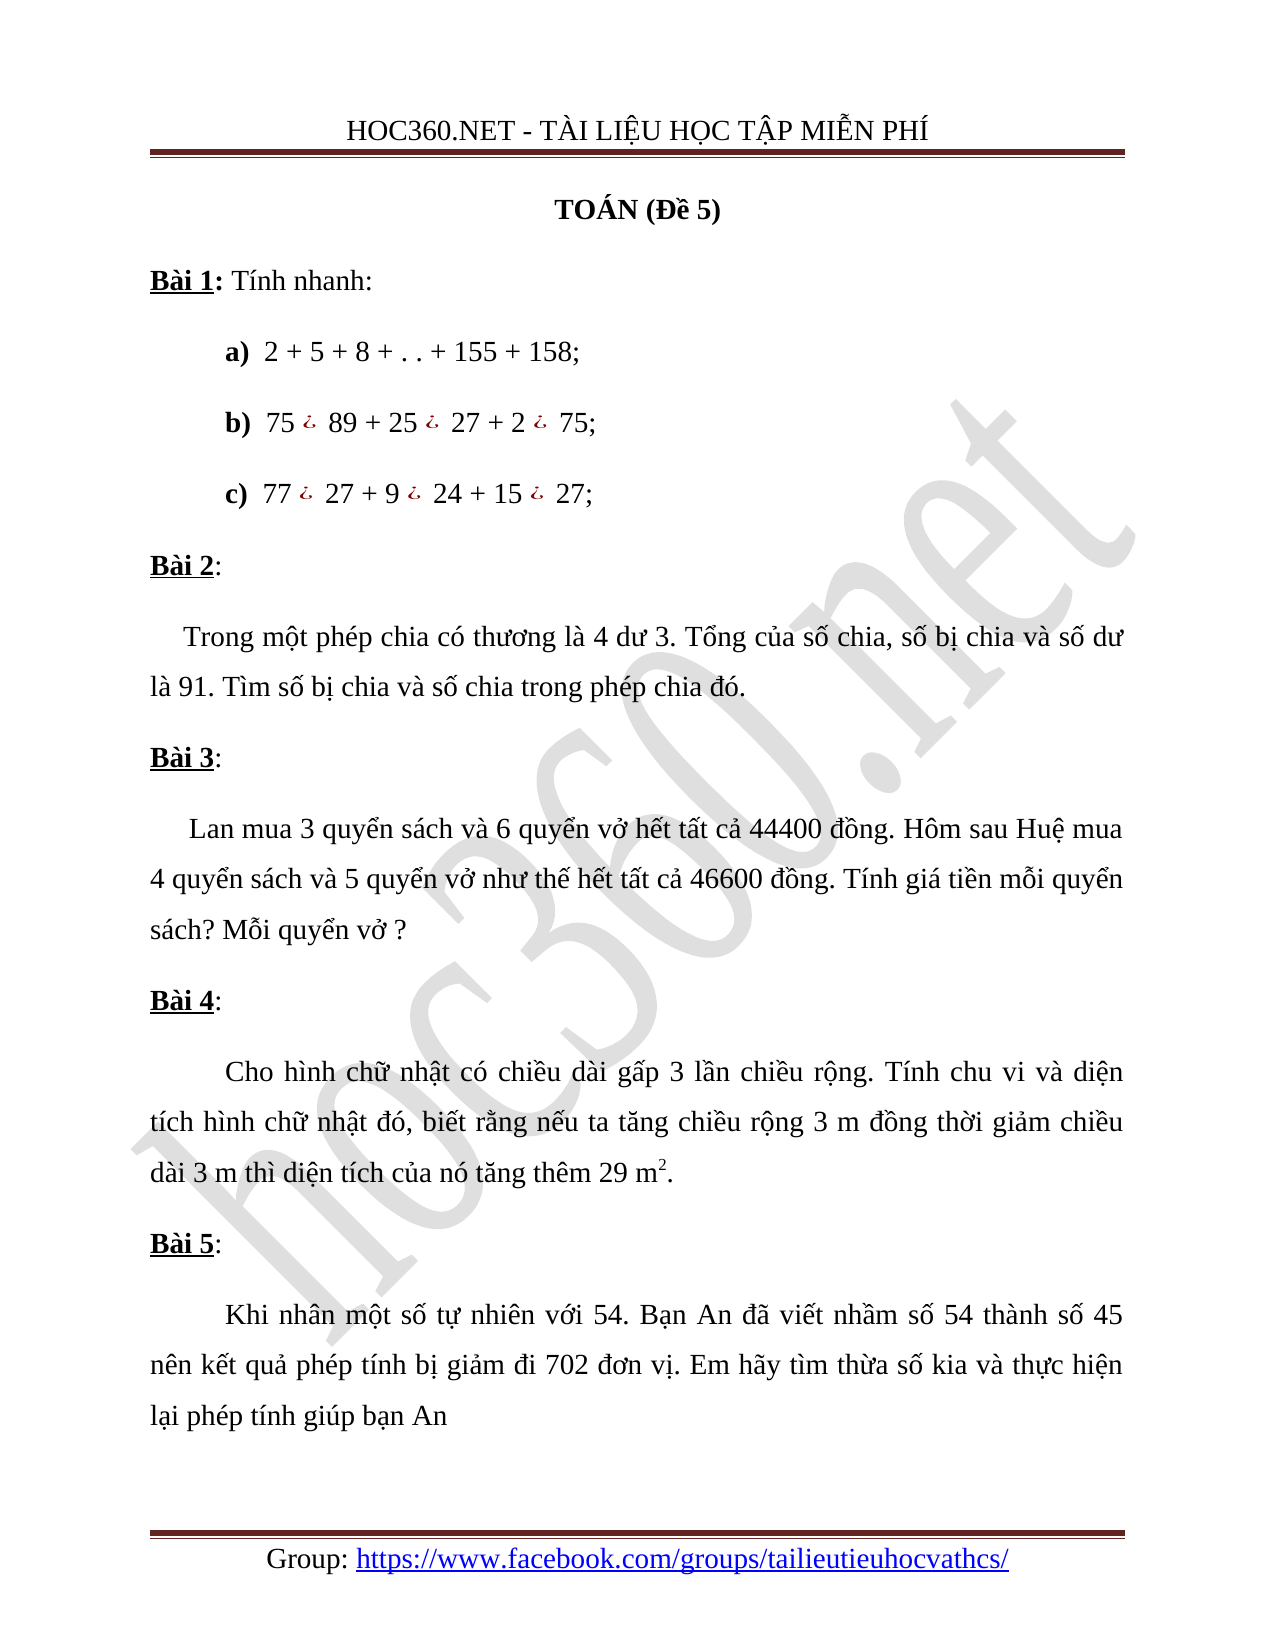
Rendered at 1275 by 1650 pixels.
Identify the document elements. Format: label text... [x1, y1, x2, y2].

text Cho hình chữ nhật có chiều dài gấp 3 lần chiều rộng. Tính chu vi và diện tích hình chữ nhật đó, biết rằng nếu ta tăng chiều rộng 3 m đồng thời giảm chiều dài 3 m thì diện tích của nó tăng thêm 29 m2. [150, 1054, 1125, 1188]
text b) 75 89 + 25 27 + 2 75; [150, 405, 1125, 439]
text Bài 3: [150, 740, 1125, 774]
text TOÁN (Đề 5) [150, 192, 1125, 225]
text Trong một phép chia có thương là 4 dư 3. Tổng của số chia, số bị chia và số dư là 91. Tìm số bị chia và số chia trong phép chia đó. [150, 619, 1125, 703]
text Bài 2: [150, 548, 1125, 581]
text a) 2 + 5 + 8 + . . + 155 + 158; [150, 334, 1125, 368]
text c) 77 27 + 9 24 + 15 27; [150, 476, 1125, 510]
text Khi nhân một số tự nhiên với 54. Bạn An đã viết nhầm số 54 thành số 45 nên kết quả phép tính bị giảm đi 702 đơn vị. Em hãy tìm thừa số kia và thực hiện lại phép tính giúp bạn An [150, 1297, 1125, 1431]
text Bài 1: Tính nhanh: [150, 263, 1125, 297]
text Bài 4: [150, 983, 1125, 1017]
text Bài 5: [150, 1226, 1125, 1259]
text Lan mua 3 quyển sách và 6 quyển vở hết tất cả 44400 đồng. Hôm sau Huệ mua 4 quyển sách và 5 quyển vở như thế hết tất cả 46600 đồng. Tính giá tiền mỗi quyển sách? Mỗi quyển vở ? [150, 811, 1125, 946]
